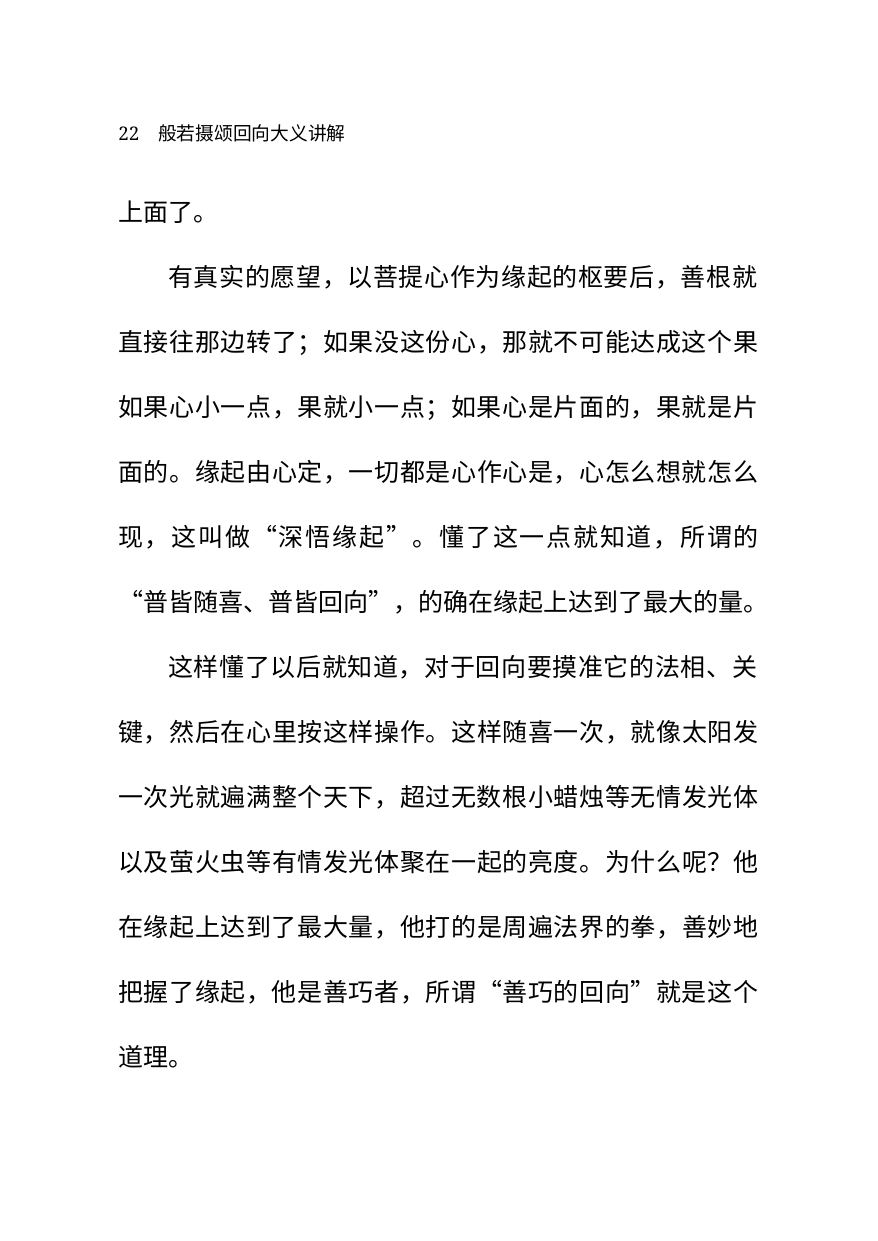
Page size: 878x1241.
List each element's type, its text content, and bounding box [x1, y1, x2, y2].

text 有真实的愿望，以菩提心作为缘起的枢要后，善根就直接往那边转了；如果没这份心，那就不可能达成这个果。如果心小一点，果就小一点；如果心是片面的，果就是片面的。缘起由心定，一切都是心作心是，心怎么想就怎么现，这叫做“深悟缘起”。懂了这一点就知道，所谓的“普皆随喜、普皆回向”，的确在缘起上达到了最大的量。 [118, 243, 759, 633]
text 这样懂了以后就知道，对于回向要摸准它的法相、关键，然后在心里按这样操作。这样随喜一次，就像太阳发一次光就遍满整个天下，超过无数根小蜡烛等无情发光体以及萤火虫等有情发光体聚在一起的亮度。为什么呢？他在缘起上达到了最大量，他打的是周遍法界的拳，善妙地把握了缘起，他是善巧者，所谓“善巧的回向”就是这个道理。 [118, 633, 759, 1088]
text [118, 178, 759, 243]
